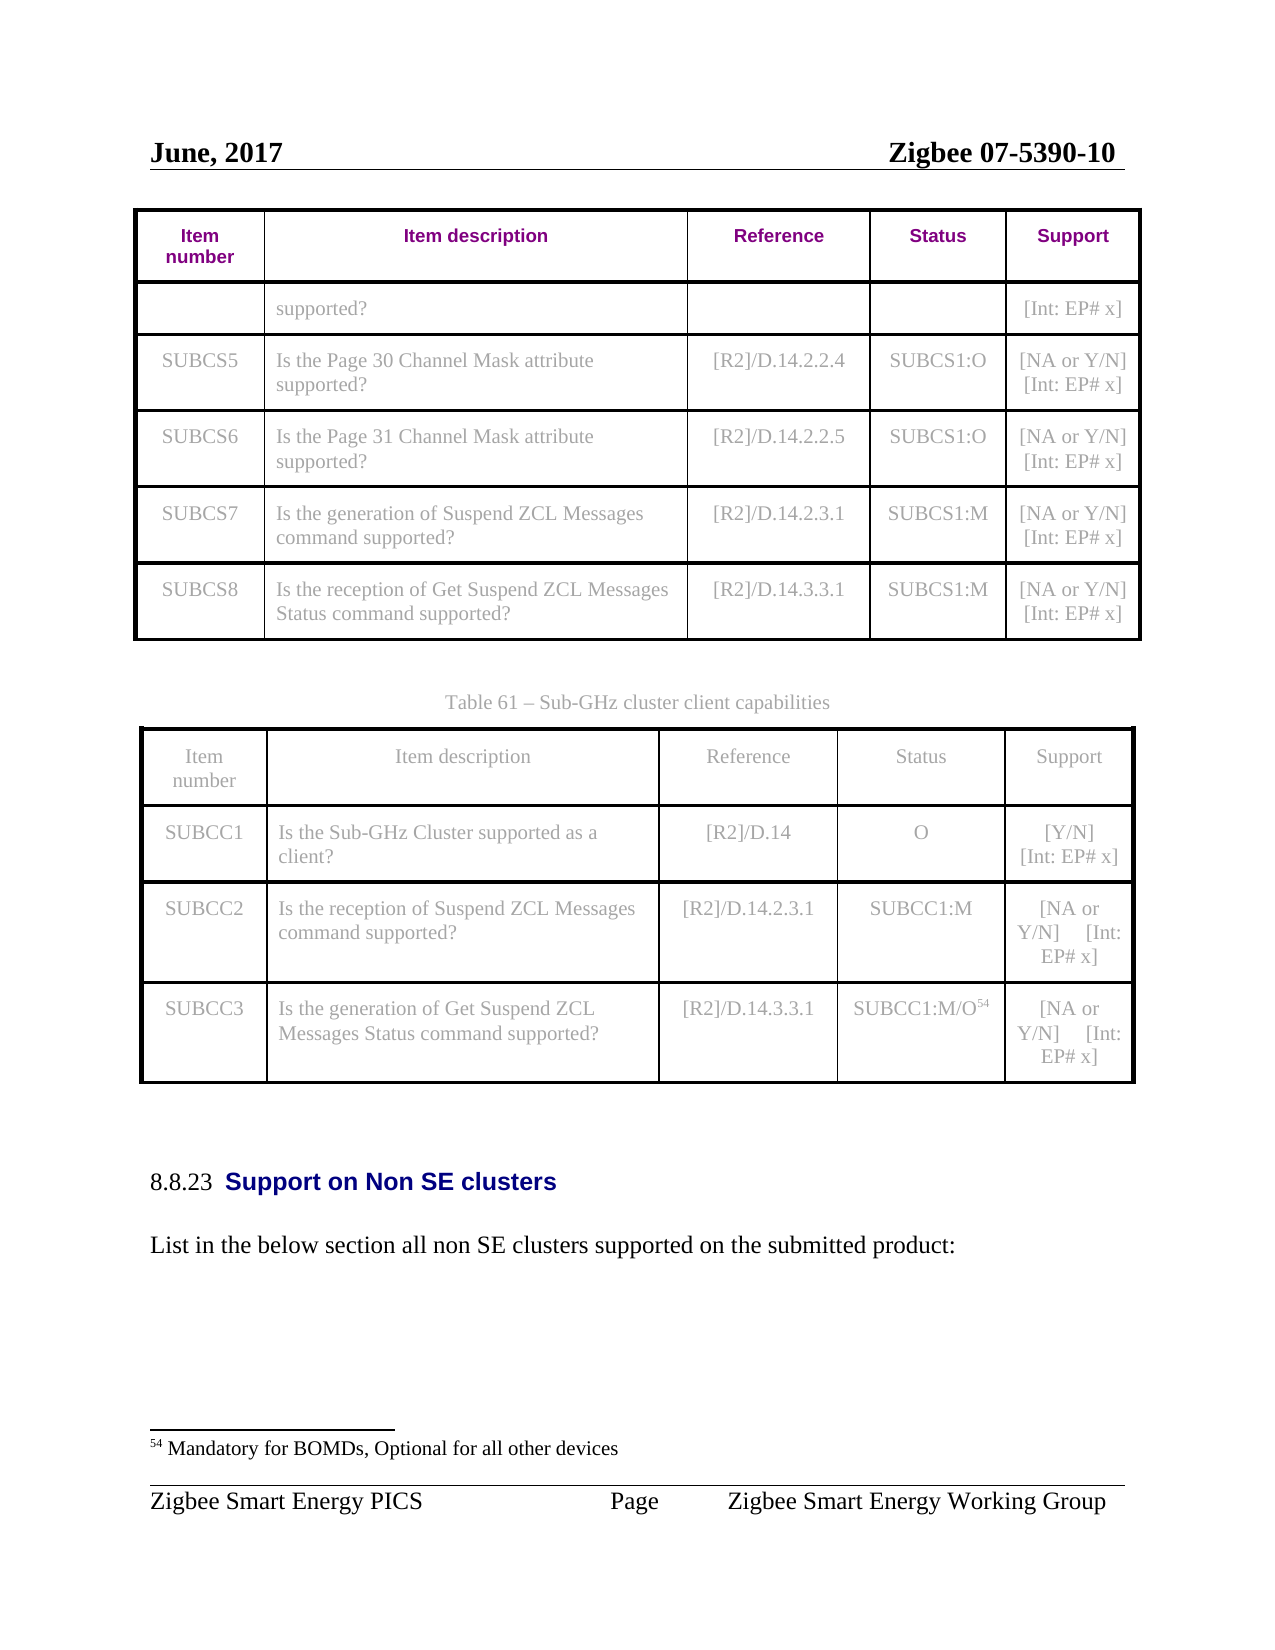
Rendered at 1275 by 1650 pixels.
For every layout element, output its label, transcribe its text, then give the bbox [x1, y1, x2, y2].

subtitle Support on Non SE clusters [150, 1167, 1125, 1196]
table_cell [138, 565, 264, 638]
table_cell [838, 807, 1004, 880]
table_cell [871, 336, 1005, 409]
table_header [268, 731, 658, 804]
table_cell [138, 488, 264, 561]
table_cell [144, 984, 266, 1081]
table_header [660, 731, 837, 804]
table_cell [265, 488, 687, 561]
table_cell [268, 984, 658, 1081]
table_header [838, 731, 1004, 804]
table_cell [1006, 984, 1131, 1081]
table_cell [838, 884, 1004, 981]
text List in the below section all non SE clusters supported on the submitted product: [150, 1231, 1125, 1259]
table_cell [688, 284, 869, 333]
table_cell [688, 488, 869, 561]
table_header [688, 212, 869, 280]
text Table 61 – Sub-GHz cluster client capabilities [150, 690, 1125, 714]
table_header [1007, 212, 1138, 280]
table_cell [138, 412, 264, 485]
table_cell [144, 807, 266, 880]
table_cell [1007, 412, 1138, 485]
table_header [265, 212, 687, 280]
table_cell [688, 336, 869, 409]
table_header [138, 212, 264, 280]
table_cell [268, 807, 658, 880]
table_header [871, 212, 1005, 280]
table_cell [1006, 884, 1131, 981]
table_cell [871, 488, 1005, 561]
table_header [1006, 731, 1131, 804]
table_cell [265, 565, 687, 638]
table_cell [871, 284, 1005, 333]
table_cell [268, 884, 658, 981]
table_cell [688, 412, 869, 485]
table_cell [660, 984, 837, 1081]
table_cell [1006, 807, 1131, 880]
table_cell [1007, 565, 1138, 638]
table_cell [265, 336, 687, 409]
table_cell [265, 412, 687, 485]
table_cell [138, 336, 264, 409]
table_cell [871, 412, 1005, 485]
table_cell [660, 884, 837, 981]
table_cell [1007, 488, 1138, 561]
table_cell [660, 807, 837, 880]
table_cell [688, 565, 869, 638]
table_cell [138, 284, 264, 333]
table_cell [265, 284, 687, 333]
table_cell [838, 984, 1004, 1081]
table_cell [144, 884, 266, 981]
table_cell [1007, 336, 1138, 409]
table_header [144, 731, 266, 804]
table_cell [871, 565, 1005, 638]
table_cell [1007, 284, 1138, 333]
